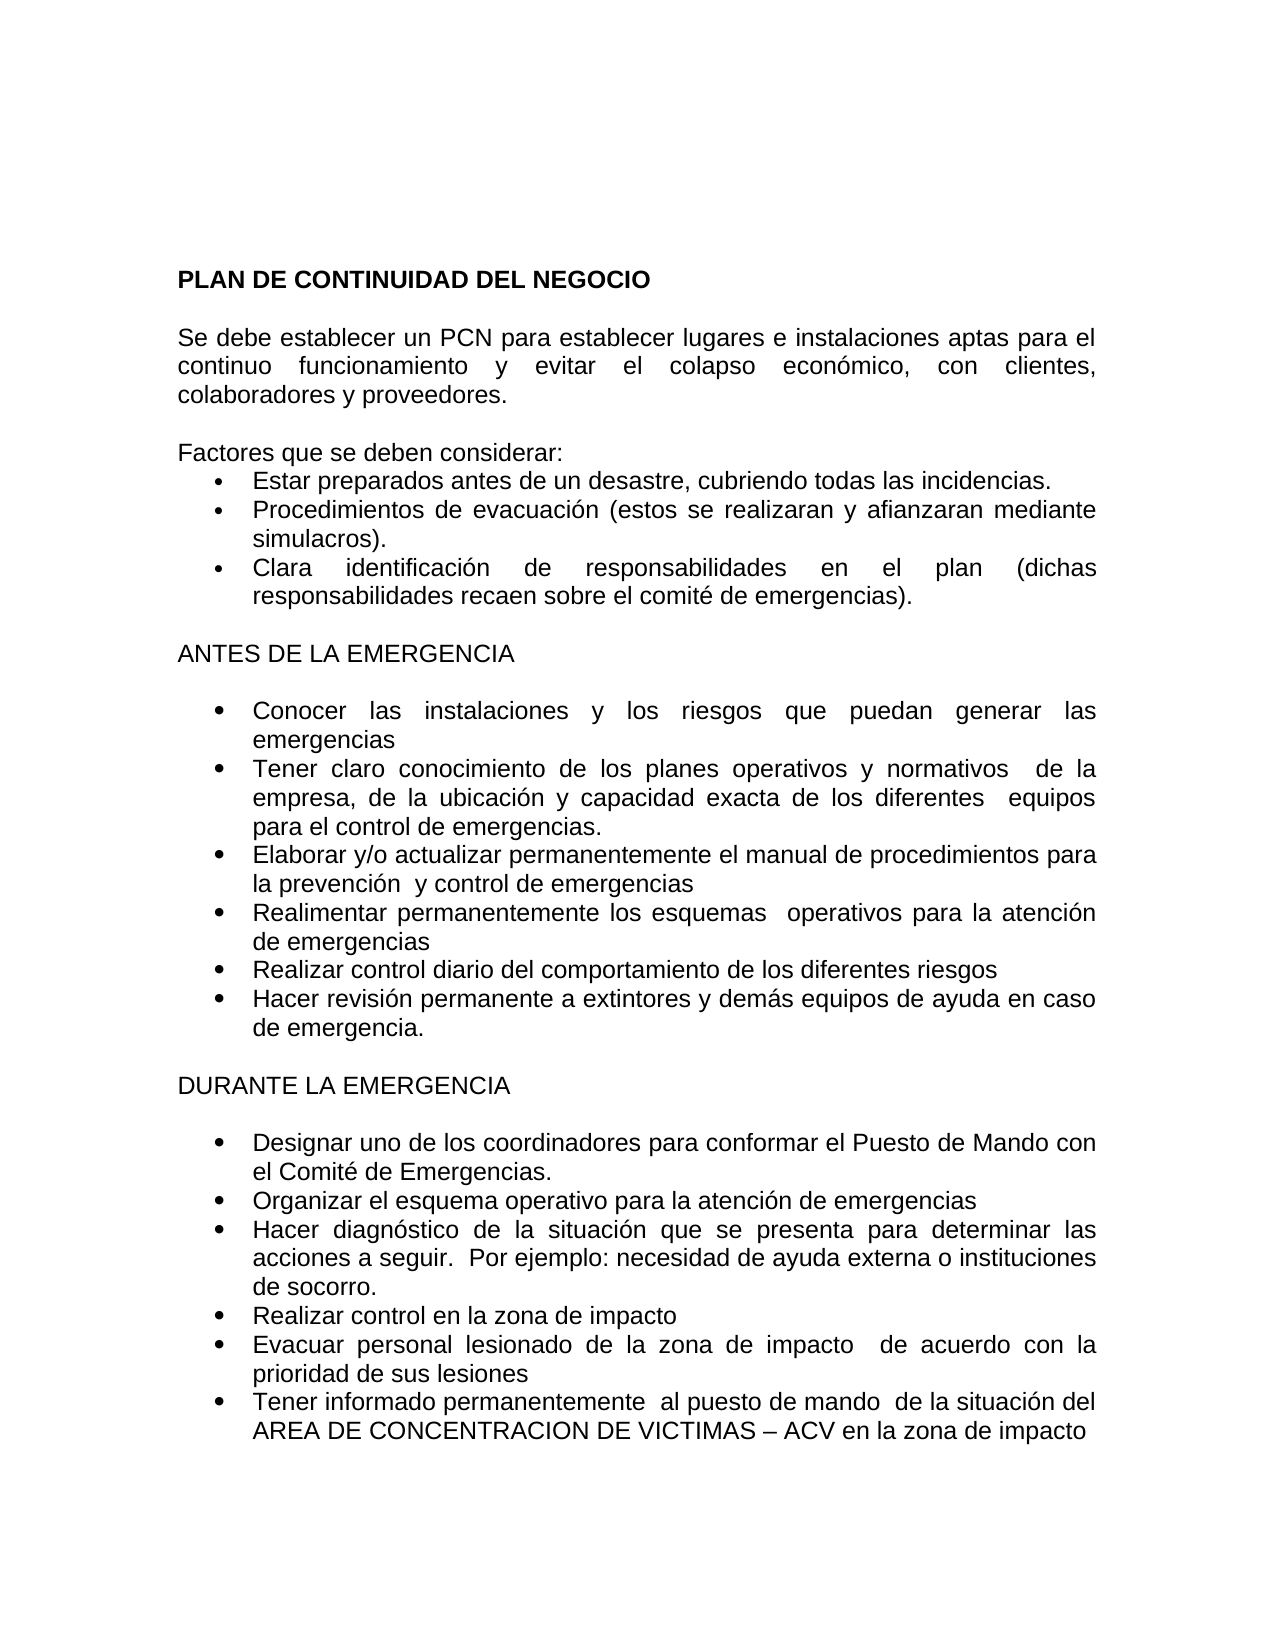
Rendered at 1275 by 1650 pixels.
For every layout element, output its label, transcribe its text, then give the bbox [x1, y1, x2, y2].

list Elaborar y/o actualizar permanentemente el manual de procedimientos para la prevención y control de emergencias [215, 840, 1098, 898]
list Organizar el esquema operativo para la atención de emergencias [215, 1186, 1098, 1214]
list Tener claro conocimiento de los planes operativos y normativos de la empresa, de la ubicación y capacidad exacta de los diferentes equipos para el control de emergencias. [215, 754, 1098, 840]
text DURANTE LA EMERGENCIA [177, 1071, 1098, 1099]
list Clara identificación de responsabilidades en el plan (dichas responsabilidades recaen sobre el comité de emergencias). [215, 552, 1098, 610]
list Realizar control en la zona de impacto [215, 1301, 1098, 1330]
text Se debe establecer un PCN para establecer lugares e instalaciones aptas para el continuo funcionamiento y evitar el colapso económico, con clientes, colaboradores y proveedores. [177, 322, 1098, 409]
list Realizar control diario del comportamiento de los diferentes riesgos [215, 955, 1098, 984]
text PLAN DE CONTINUIDAD DEL NEGOCIO [177, 265, 1098, 294]
list Conocer las instalaciones y los riesgos que puedan generar las emergencias [215, 696, 1098, 754]
list Procedimientos de evacuación (estos se realizaran y afianzaran mediante simulacros). [215, 495, 1098, 552]
list Estar preparados antes de un desastre, cubriendo todas las incidencias. [215, 466, 1098, 495]
list Realimentar permanentemente los esquemas operativos para la atención de emergencias [215, 898, 1098, 955]
list Tener informado permanentemente al puesto de mando de la situación del AREA DE CONCENTRACION DE VICTIMAS – ACV en la zona de impacto [215, 1387, 1098, 1445]
list Hacer diagnóstico de la situación que se presenta para determinar las acciones a seguir. Por ejemplo: necesidad de ayuda externa o instituciones de socorro. [215, 1214, 1098, 1301]
list Hacer revisión permanente a extintores y demás equipos de ayuda en caso de emergencia. [215, 984, 1098, 1042]
text Factores que se deben considerar: [177, 437, 1098, 466]
list Designar uno de los coordinadores para conformar el Puesto de Mando con el Comité de Emergencias. [215, 1128, 1098, 1186]
list Evacuar personal lesionado de la zona de impacto de acuerdo con la prioridad de sus lesiones [215, 1330, 1098, 1387]
text ANTES DE LA EMERGENCIA [177, 639, 1098, 667]
